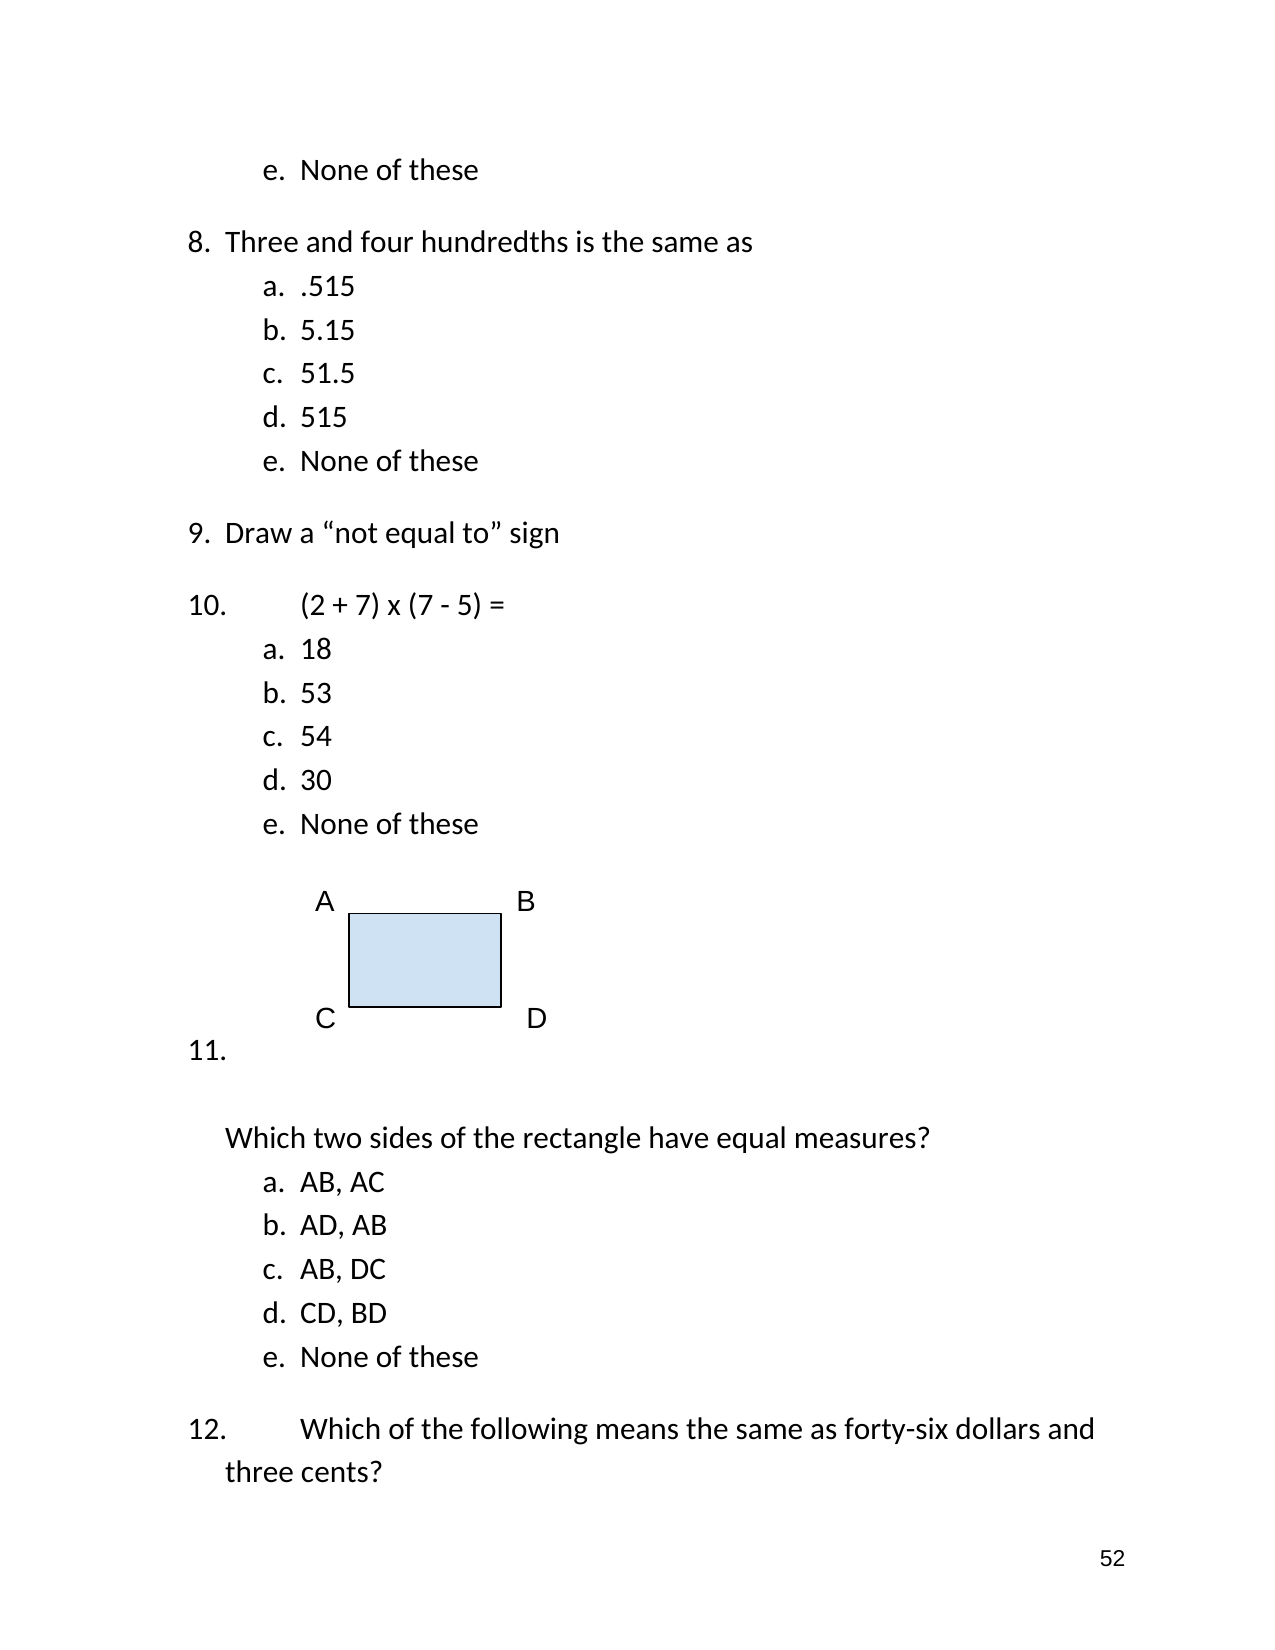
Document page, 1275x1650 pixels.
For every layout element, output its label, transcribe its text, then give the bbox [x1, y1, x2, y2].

list (2 + 7) x (7 - 5) = [187, 585, 1125, 623]
list AB, AC [262, 1162, 1125, 1200]
list AD, AB [262, 1205, 1125, 1243]
list 53 [262, 673, 1125, 711]
list Draw a “not equal to” sign [187, 513, 1125, 581]
list 5.15 [262, 310, 1125, 348]
list 18 [262, 629, 1125, 667]
list CD, BD [262, 1293, 1125, 1331]
list AB, DC [262, 1249, 1125, 1287]
list 515 [262, 397, 1125, 435]
list 30 [262, 760, 1125, 798]
list Which of the following means the same as forty-six dollars and three cents? [187, 1409, 1125, 1491]
list 51.5 [262, 353, 1125, 392]
list None of these [262, 1337, 1125, 1405]
list None of these [262, 150, 1125, 218]
list None of these [262, 441, 1125, 509]
list Three and four hundredths is the same as [187, 222, 1125, 260]
list .515 [262, 266, 1125, 304]
list None of these [262, 804, 1125, 872]
list Which two sides of the rectangle have equal measures? [187, 876, 1125, 1156]
list 54 [262, 717, 1125, 755]
